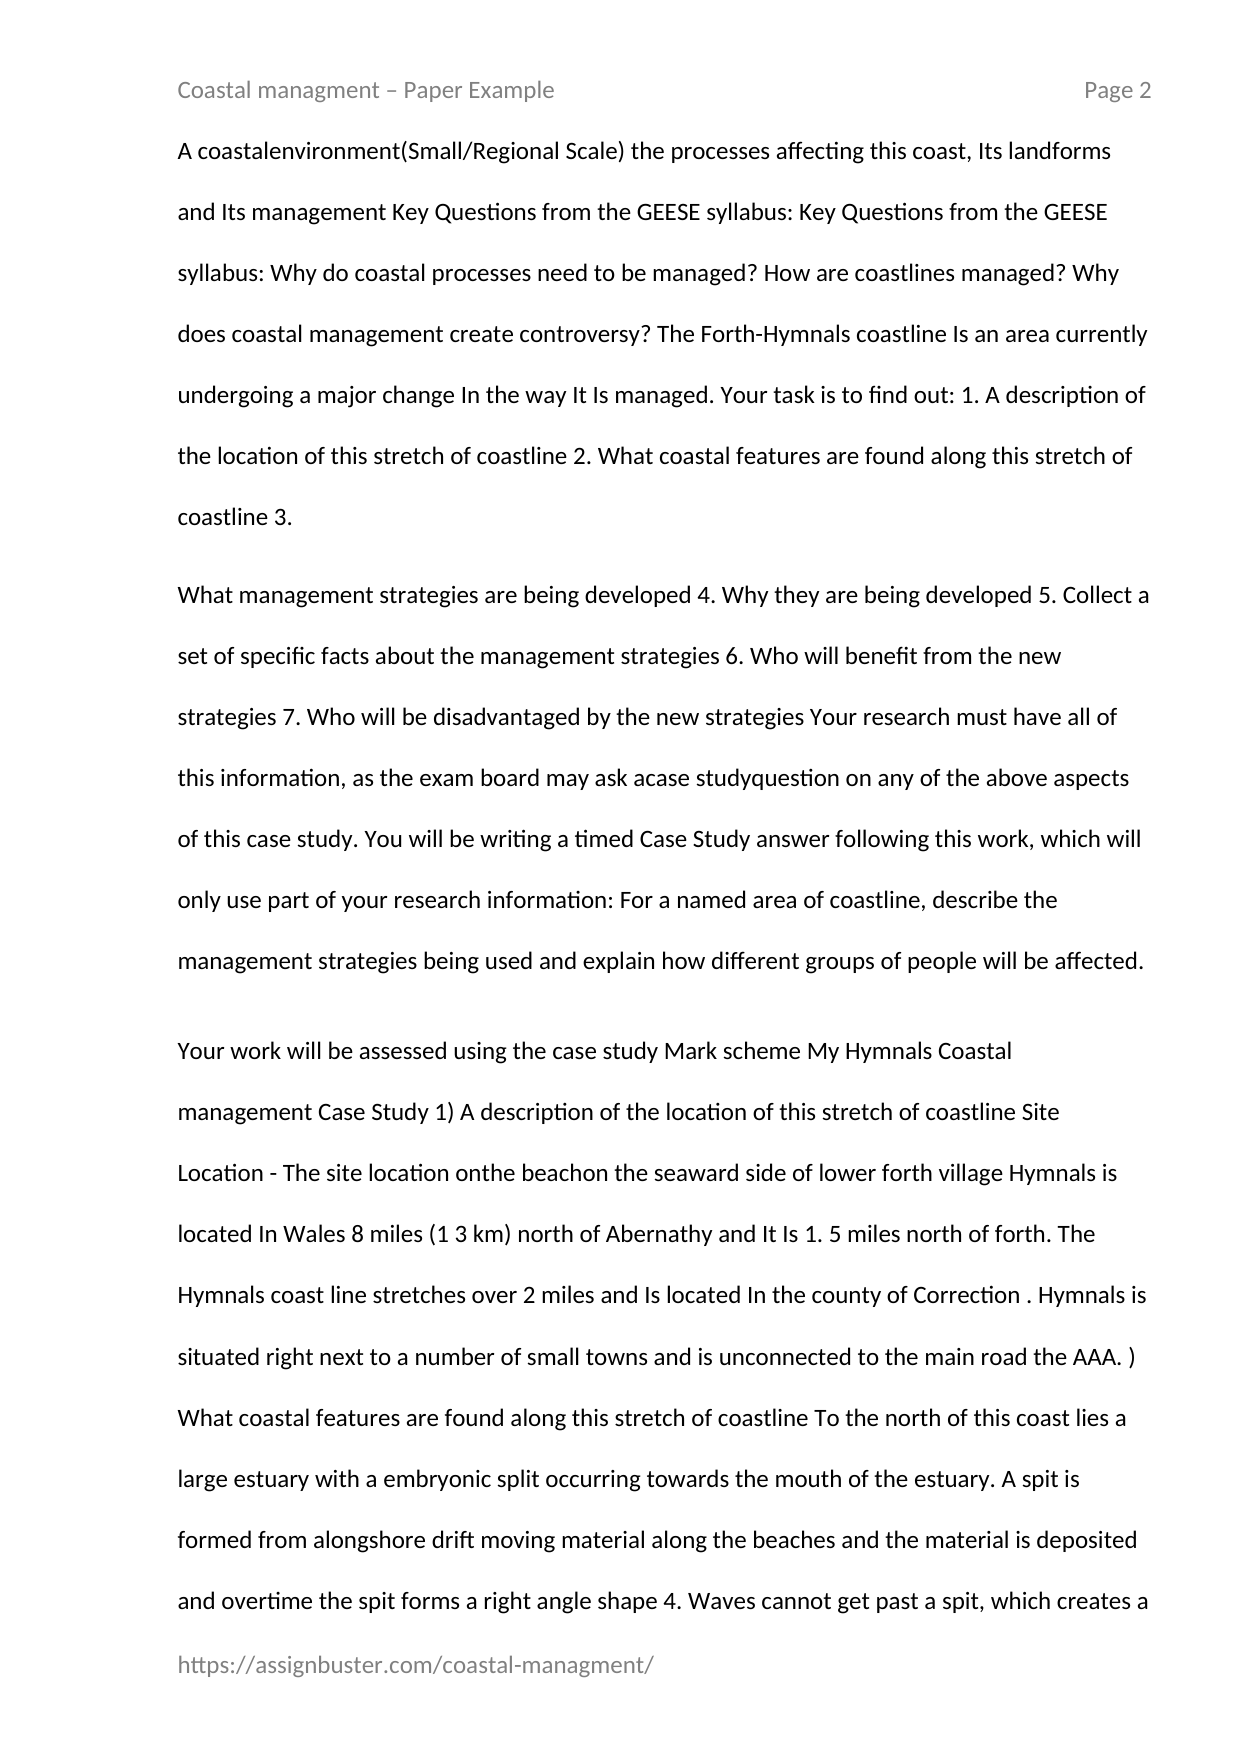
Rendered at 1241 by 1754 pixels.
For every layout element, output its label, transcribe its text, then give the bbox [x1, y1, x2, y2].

text What management strategies are being developed 4. Why they are being developed 5. Collect a set of specific facts about the management strategies 6. Who will benefit from the new strategies 7. Who will be disadvantaged by the new strategies Your research must have all of this information, as the exam board may ask acase studyquestion on any of the above aspects of this case study. You will be writing a timed Case Study answer following this work, which will only use part of your research information: For a named area of coastline, describe the management strategies being used and explain how different groups of people will be affected. [177, 579, 1152, 976]
text A coastalenvironment(Small/Regional Scale) the processes affecting this coast, Its landforms and Its management Key Questions from the GEESE syllabus: Key Questions from the GEESE syllabus: Why do coastal processes need to be managed? How are coastlines managed? Why does coastal management create controversy? The Forth-Hymnals coastline Is an area currently undergoing a major change In the way It Is managed. Your task is to find out: 1. A description of the location of this stretch of coastline 2. What coastal features are found along this stretch of coastline 3. [177, 135, 1152, 532]
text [177, 1036, 1152, 1615]
